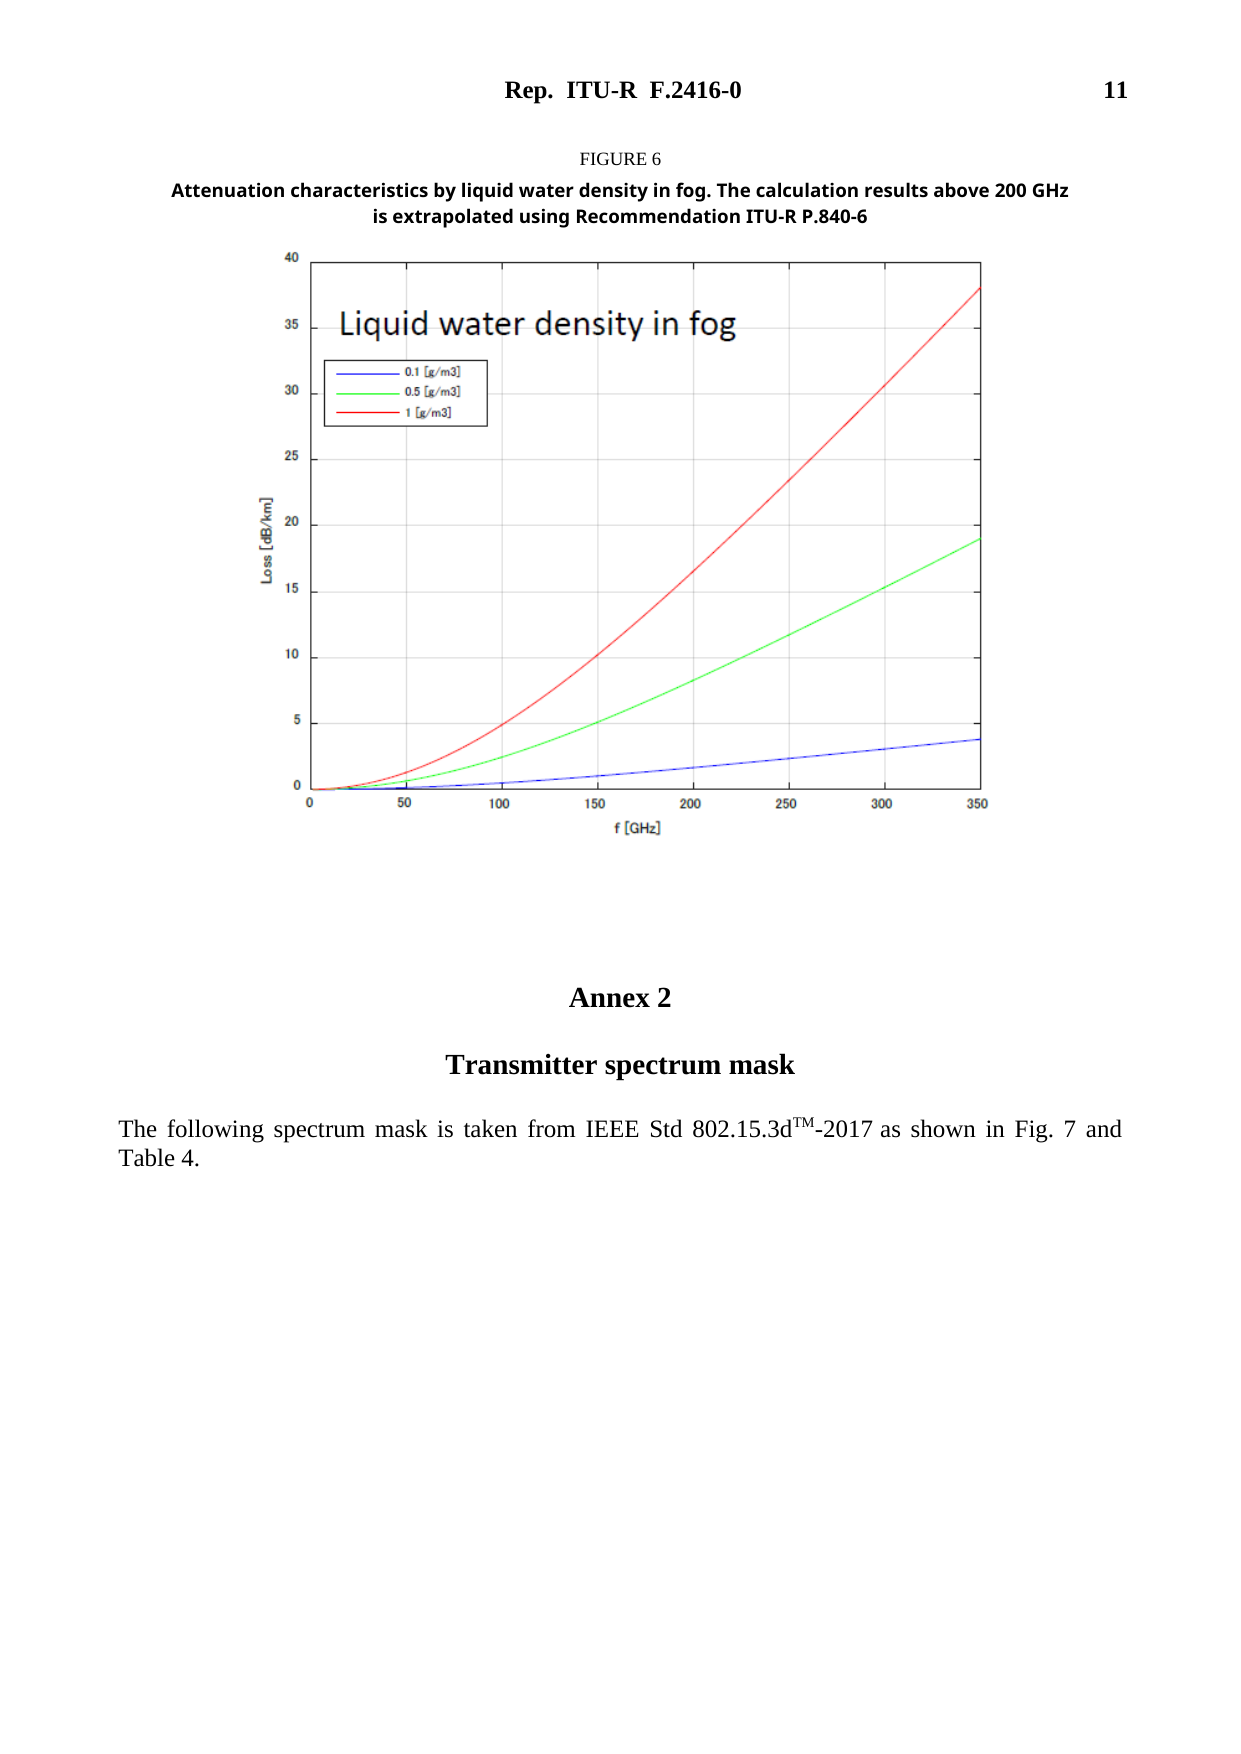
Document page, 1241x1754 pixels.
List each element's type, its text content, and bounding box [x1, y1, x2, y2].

text FIGURE 6 [118, 148, 1122, 169]
title Annex 2 Transmitter spectrum mask [118, 980, 1122, 1081]
title Attenuation characteristics by liquid water density in fog. The calculation results above 200 GHz is extrapolated using Recommendation ITU-R P.840-6 [118, 178, 1122, 229]
title The following spectrum mask is taken from IEEE Std 802.15.3dTM-2017 as shown in Fig. 7 and Table 4. [118, 1114, 1122, 1172]
